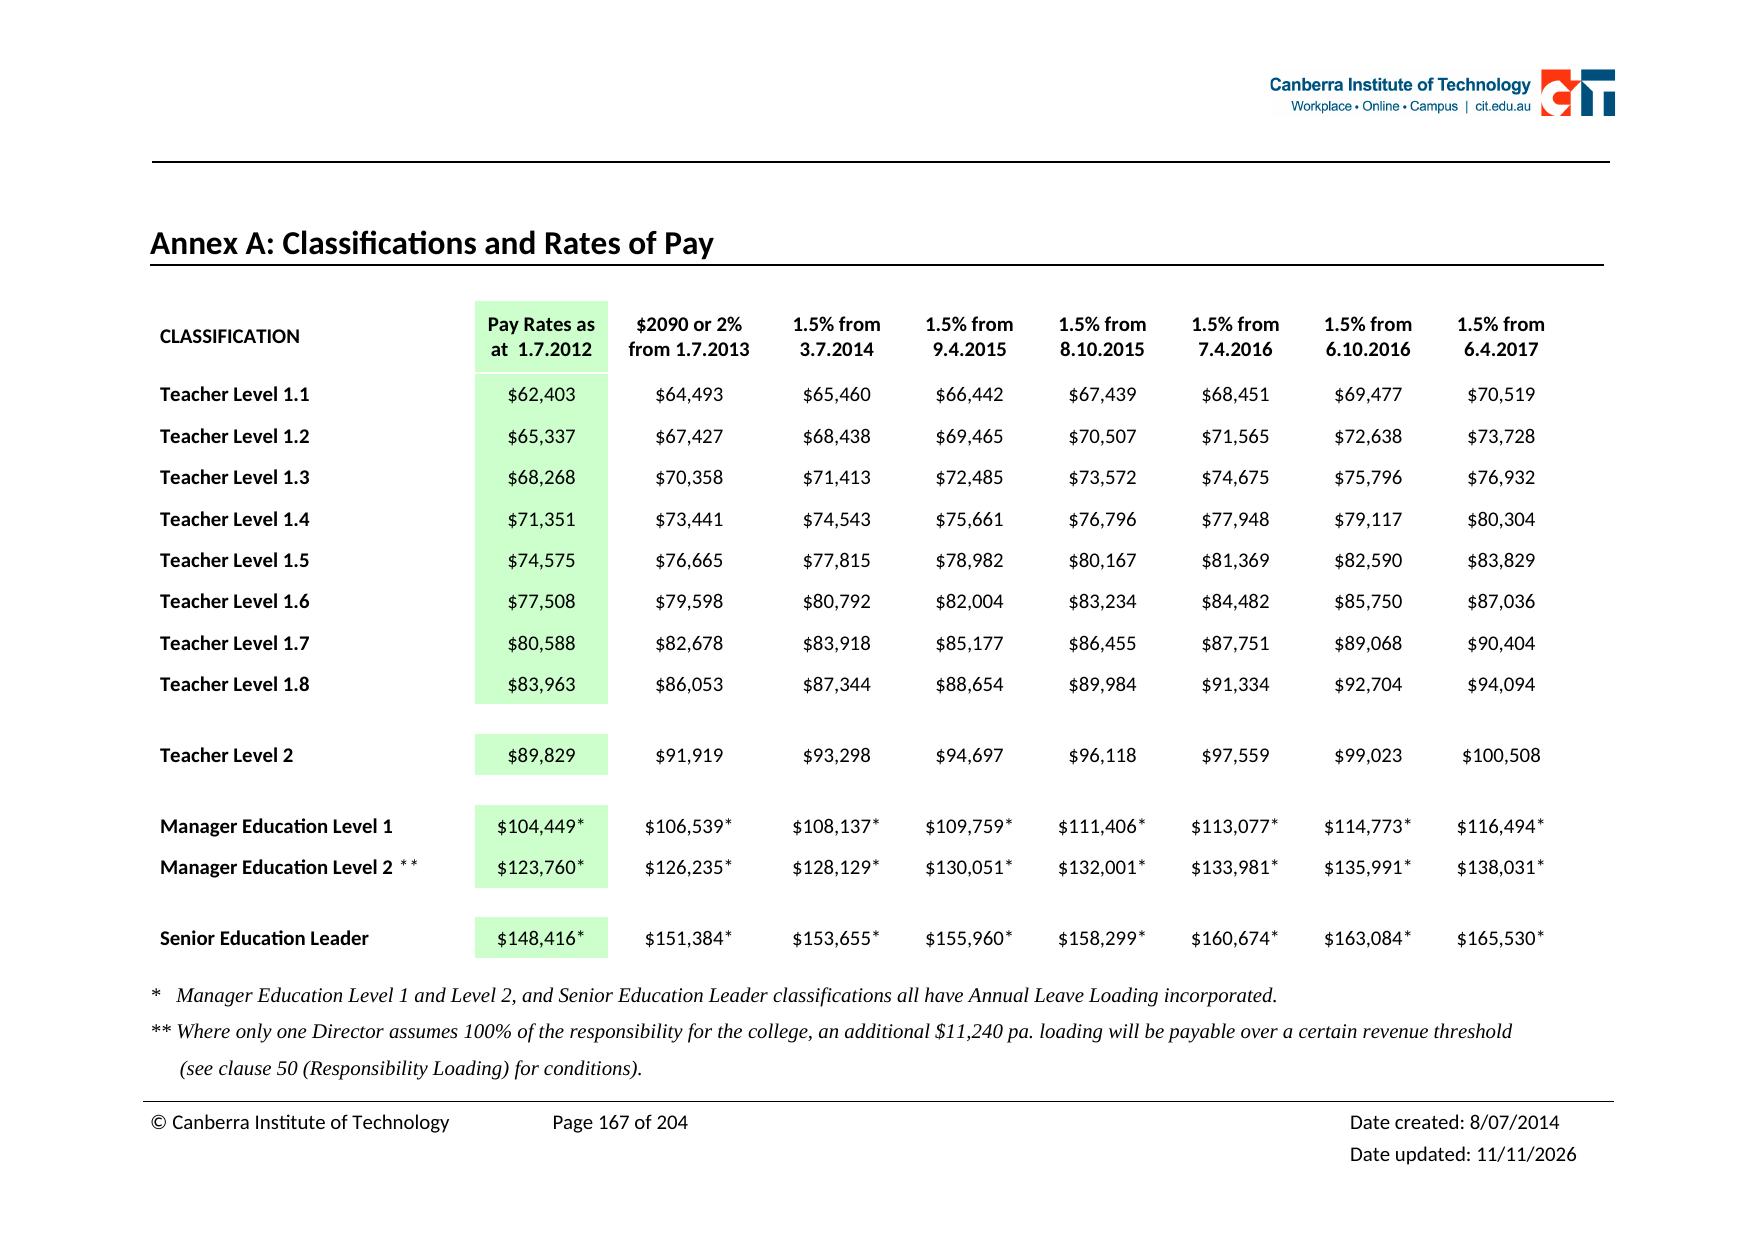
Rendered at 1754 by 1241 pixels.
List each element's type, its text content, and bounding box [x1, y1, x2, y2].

text * Manager Education Level 1 and Level 2, and Senior Education Leader classifications all have Annual Leave Loading incorporated. [150, 983, 1604, 1007]
text ** Where only one Director assumes 100% of the responsibility for the college, an additional $11,240 pa. loading will be payable over a certain revenue threshold (see clause 50 (Responsibility Loading) for conditions). [150, 1019, 1604, 1079]
picture [1270, 68, 1616, 117]
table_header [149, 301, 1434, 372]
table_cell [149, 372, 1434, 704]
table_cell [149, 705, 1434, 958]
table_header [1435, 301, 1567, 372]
subtitle Annex A: Classifications and Rates of Pay [150, 222, 1604, 264]
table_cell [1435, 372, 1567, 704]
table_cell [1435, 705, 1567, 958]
